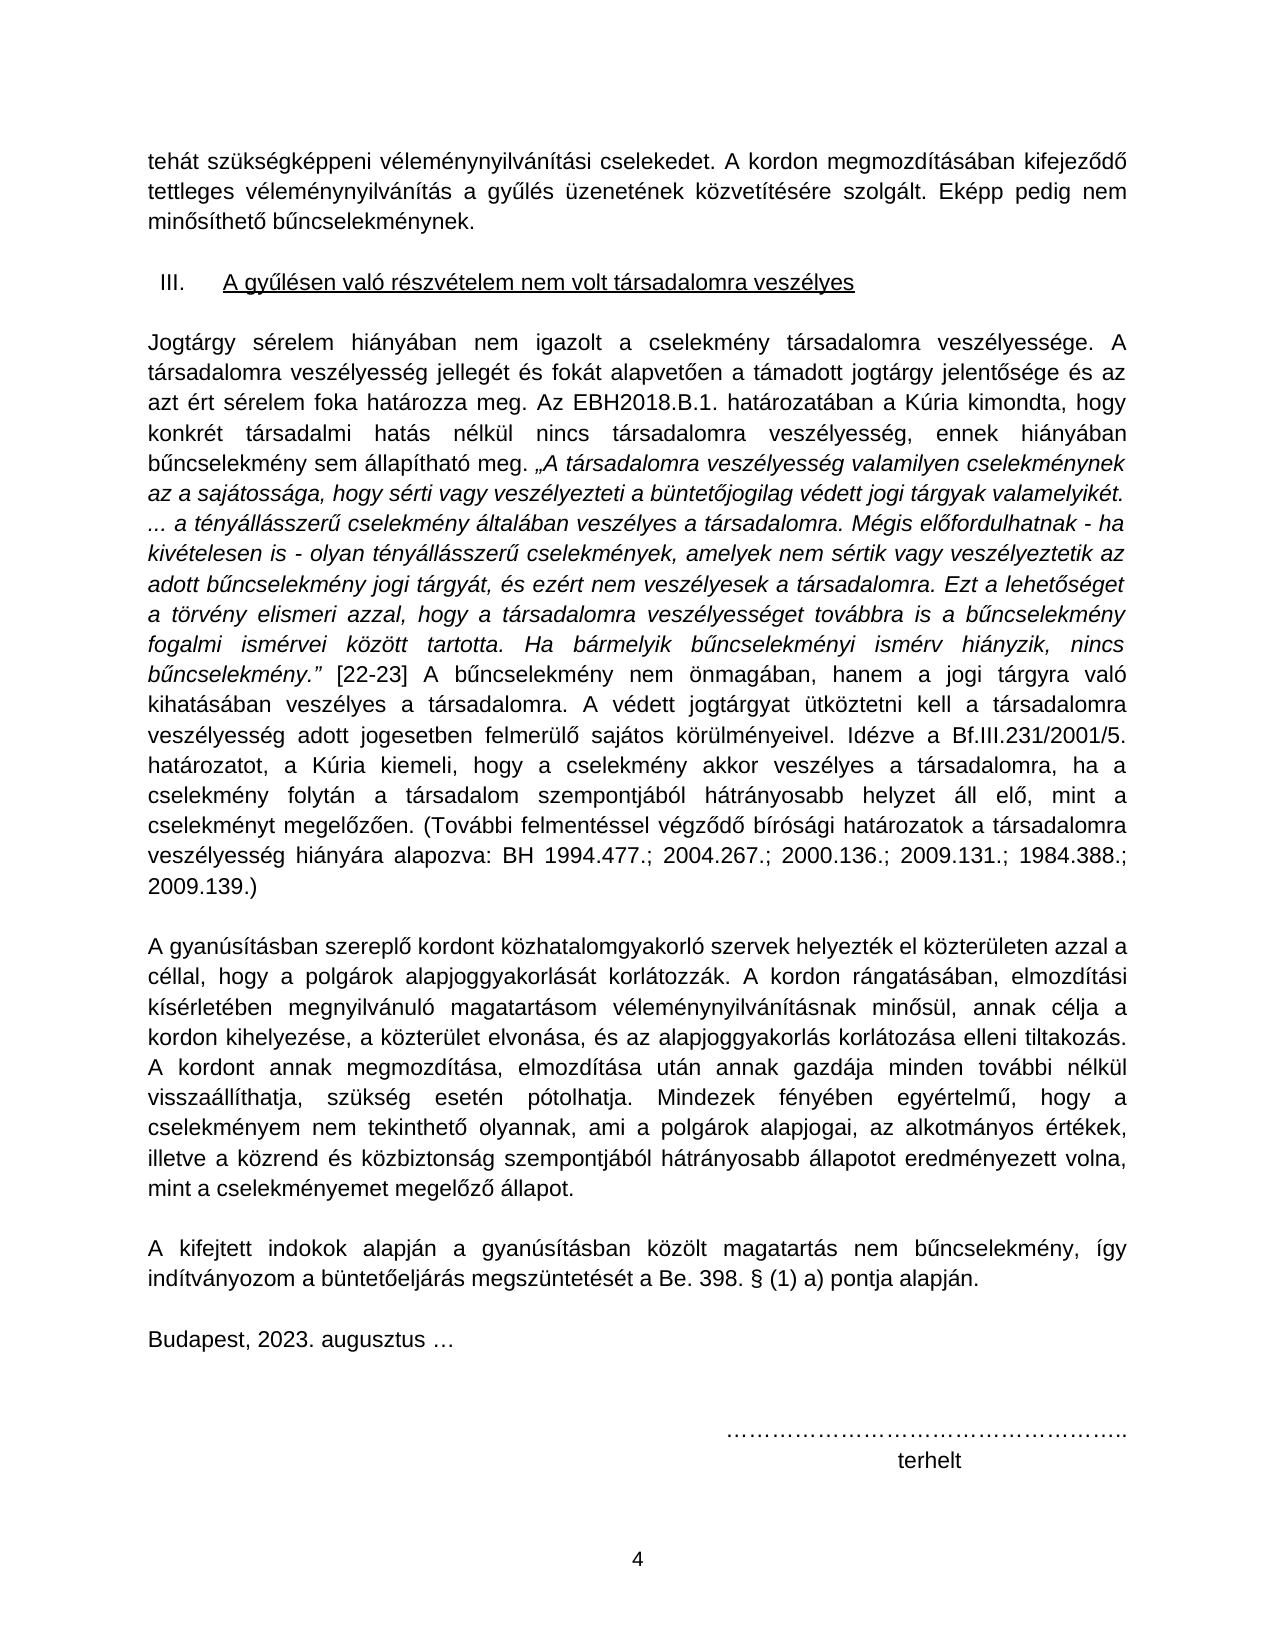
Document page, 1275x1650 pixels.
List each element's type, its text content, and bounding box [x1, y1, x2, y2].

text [148, 148, 1127, 234]
list A gyűlésen való részvételem nem volt társadalomra veszélyes [185, 268, 1127, 295]
text terhelt [148, 1447, 1127, 1473]
text …………………………………………….. [148, 1416, 1127, 1443]
text A gyanúsításban szereplő kordont közhatalomgyakorló szervek helyezték el közterületen azzal a céllal, hogy a polgárok alapjoggyakorlását korlátozzák. A kordon rángatásában, elmozdítási kísérletében megnyilvánuló magatartásom véleménynyilvánításnak minősül, annak célja a kordon kihelyezése, a közterület elvonása, és az alapjoggyakorlás korlátozása elleni tiltakozás. A kordont annak megmozdítása, elmozdítása után annak gazdája minden további nélkül visszaállíthatja, szükség esetén pótolhatja. Mindezek fényében egyértelmű, hogy a cselekményem nem tekinthető olyannak, ami a polgárok alapjogai, az alkotmányos értékek, illetve a közrend és közbiztonság szempontjából hátrányosabb állapotot eredményezett volna, mint a cselekményemet megelőző állapot. [148, 933, 1127, 1201]
text Budapest, 2023. augusztus … [148, 1326, 1127, 1352]
text Jogtárgy sérelem hiányában nem igazolt a cselekmény társadalomra veszélyessége. A társadalomra veszélyesség jellegét és fokát alapvetően a támadott jogtárgy jelentősége és az azt ért sérelem foka határozza meg. Az EBH2018.B.1. határozatában a Kúria kimondta, hogy konkrét társadalmi hatás nélkül nincs társadalomra veszélyesség, ennek hiányában bűncselekmény sem állapítható meg. „A társadalomra veszélyesség valamilyen cselekménynek az a sajátossága, hogy sérti vagy veszélyezteti a büntetőjogilag védett jogi tárgyak valamelyikét. ... a tényállásszerű cselekmény általában veszélyes a társadalomra. Mégis előfordulhatnak - ha kivételesen is - olyan tényállásszerű cselekmények, amelyek nem sértik vagy veszélyeztetik az adott bűncselekmény jogi tárgyát, és ezért nem veszélyesek a társadalomra. Ezt a lehetőséget a törvény elismeri azzal, hogy a társadalomra veszélyességet továbbra is a bűncselekmény fogalmi ismérvei között tartotta. Ha bármelyik bűncselekményi ismérv hiányzik, nincs bűncselekmény.” [22-23] A bűncselekmény nem önmagában, hanem a jogi tárgyra való kihatásában veszélyes a társadalomra. A védett jogtárgyat ütköztetni kell a társadalomra veszélyesség adott jogesetben felmerülő sajátos körülményeivel. Idézve a Bf.III.231/2001/5. határozatot, a Kúria kiemeli, hogy a cselekmény akkor veszélyes a társadalomra, ha a cselekmény folytán a társadalom szempontjából hátrányosabb helyzet áll elő, mint a cselekményt megelőzően. (További felmentéssel végződő bírósági határozatok a társadalomra veszélyesség hiányára alapozva: BH 1994.477.; 2004.267.; 2000.136.; 2009.131.; 1984.388.; 2009.139.) [148, 329, 1127, 899]
text A kifejtett indokok alapján a gyanúsításban közölt magatartás nem bűncselekmény, így indítványozom a büntetőeljárás megszüntetését a Be. 398. § (1) a) pontja alapján. [148, 1235, 1127, 1292]
